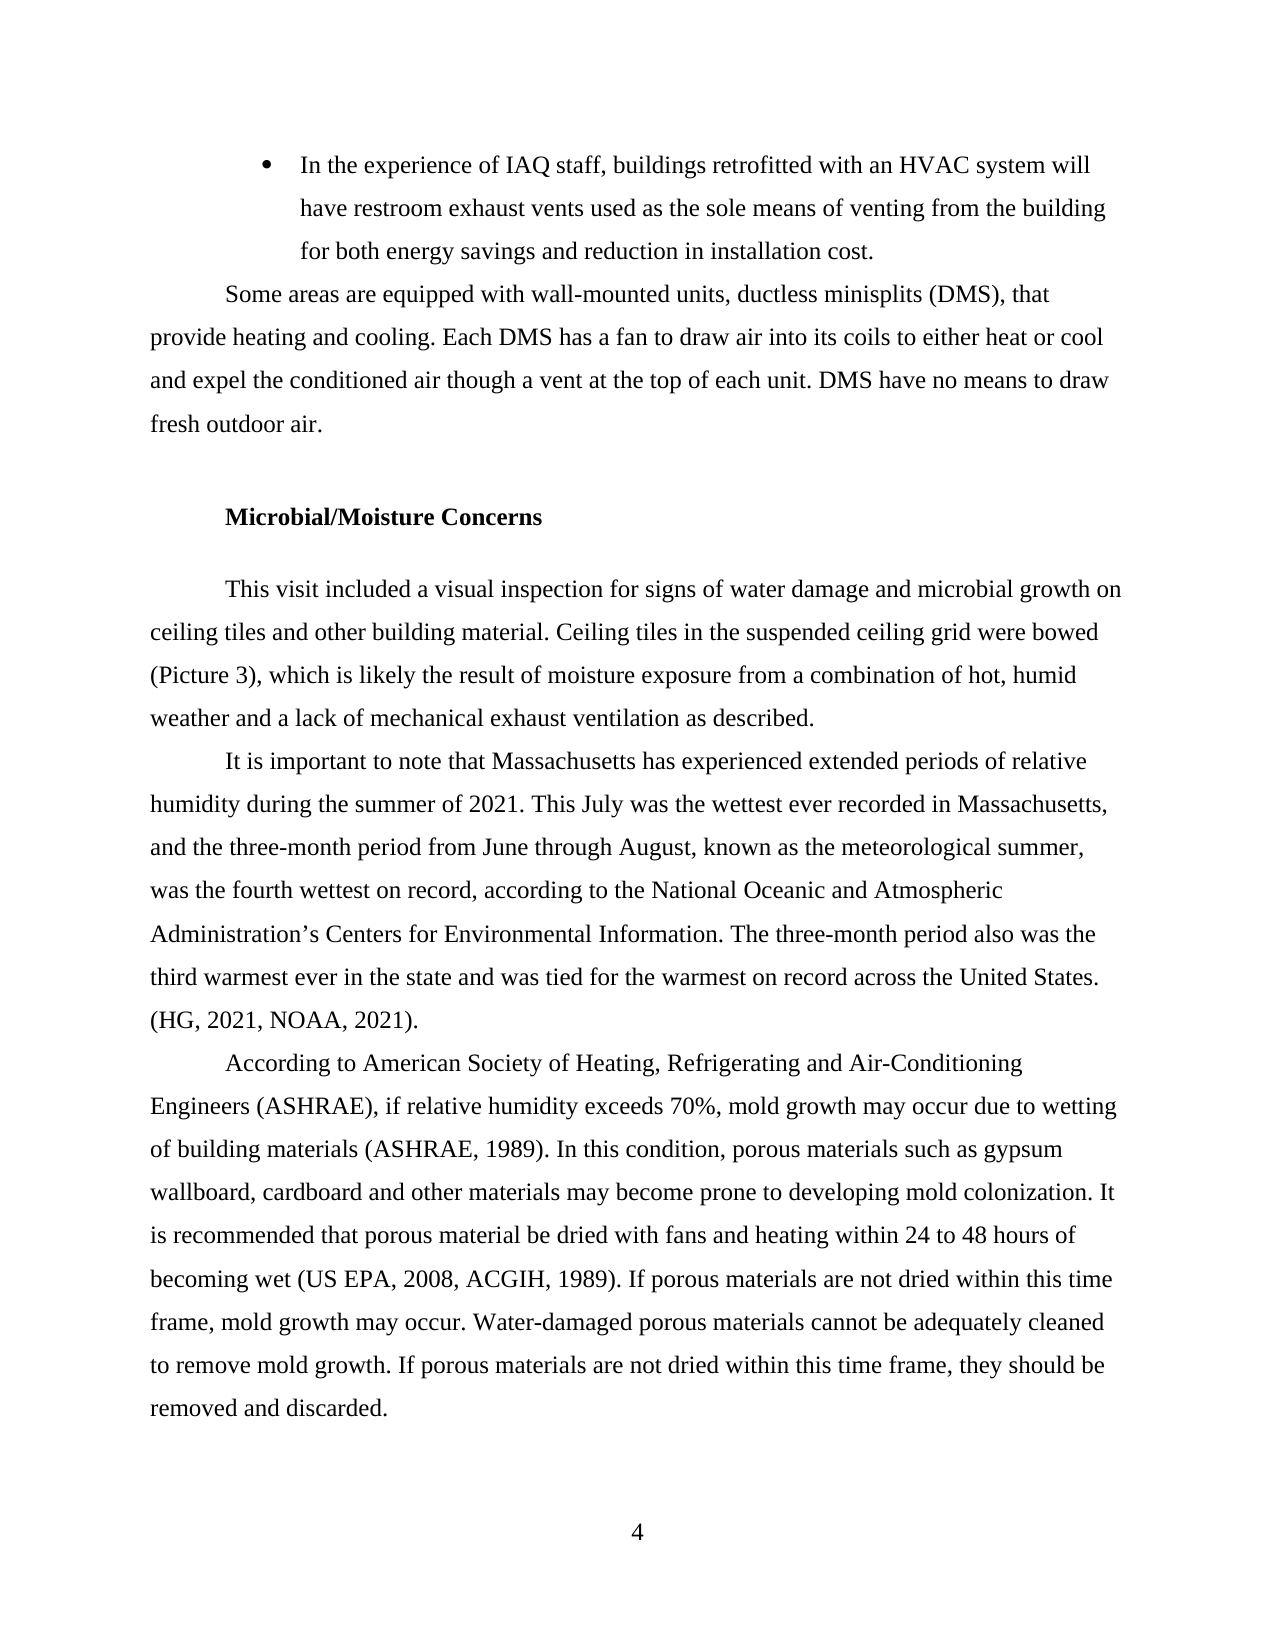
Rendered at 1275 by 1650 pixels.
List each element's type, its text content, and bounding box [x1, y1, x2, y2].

text It is important to note that Massachusetts has experienced extended periods of relative humidity during the summer of 2021. This July was the wettest ever recorded in Massachusetts, and the three-month period from June through August, known as the meteorological summer, was the fourth wettest on record, according to the National Oceanic and Atmospheric Administration’s Centers for Environmental Information. The three-month period also was the third warmest ever in the state and was tied for the warmest on record across the United States. (HG, 2021, NOAA, 2021). [150, 746, 1125, 1034]
list In the experience of IAQ staff, buildings retrofitted with an HVAC system will have restroom exhaust vents used as the sole means of venting from the building for both energy savings and reduction in installation cost. [262, 150, 1125, 265]
text Some areas are equipped with wall-mounted units, ductless minisplits (DMS), that provide heating and cooling. Each DMS has a fan to draw air into its coils to either heat or cool and expel the conditioned air though a vent at the top of each unit. DMS have no means to draw fresh outdoor air. [150, 279, 1125, 437]
text This visit included a visual inspection for signs of water damage and microbial growth on ceiling tiles and other building material. Ceiling tiles in the suspended ceiling grid were bowed (Picture 3), which is likely the result of moisture exposure from a combination of hot, humid weather and a lack of mechanical exhaust ventilation as described. [150, 574, 1125, 732]
text According to American Society of Heating, Refrigerating and Air-Conditioning Engineers (ASHRAE), if relative humidity exceeds 70%, mold growth may occur due to wetting of building materials (ASHRAE, 1989). In this condition, porous materials such as gypsum wallboard, cardboard and other materials may become prone to developing mold colonization. It is recommended that porous material be dried with fans and heating within 24 to 48 hours of becoming wet (US EPA, 2008, ACGIH, 1989). If porous materials are not dried within this time frame, mold growth may occur. Water-damaged porous materials cannot be adequately cleaned to remove mold growth. If porous materials are not dried within this time frame, they should be removed and discarded. [150, 1048, 1125, 1422]
subtitle Microbial/Moisture Concerns [150, 502, 1125, 531]
